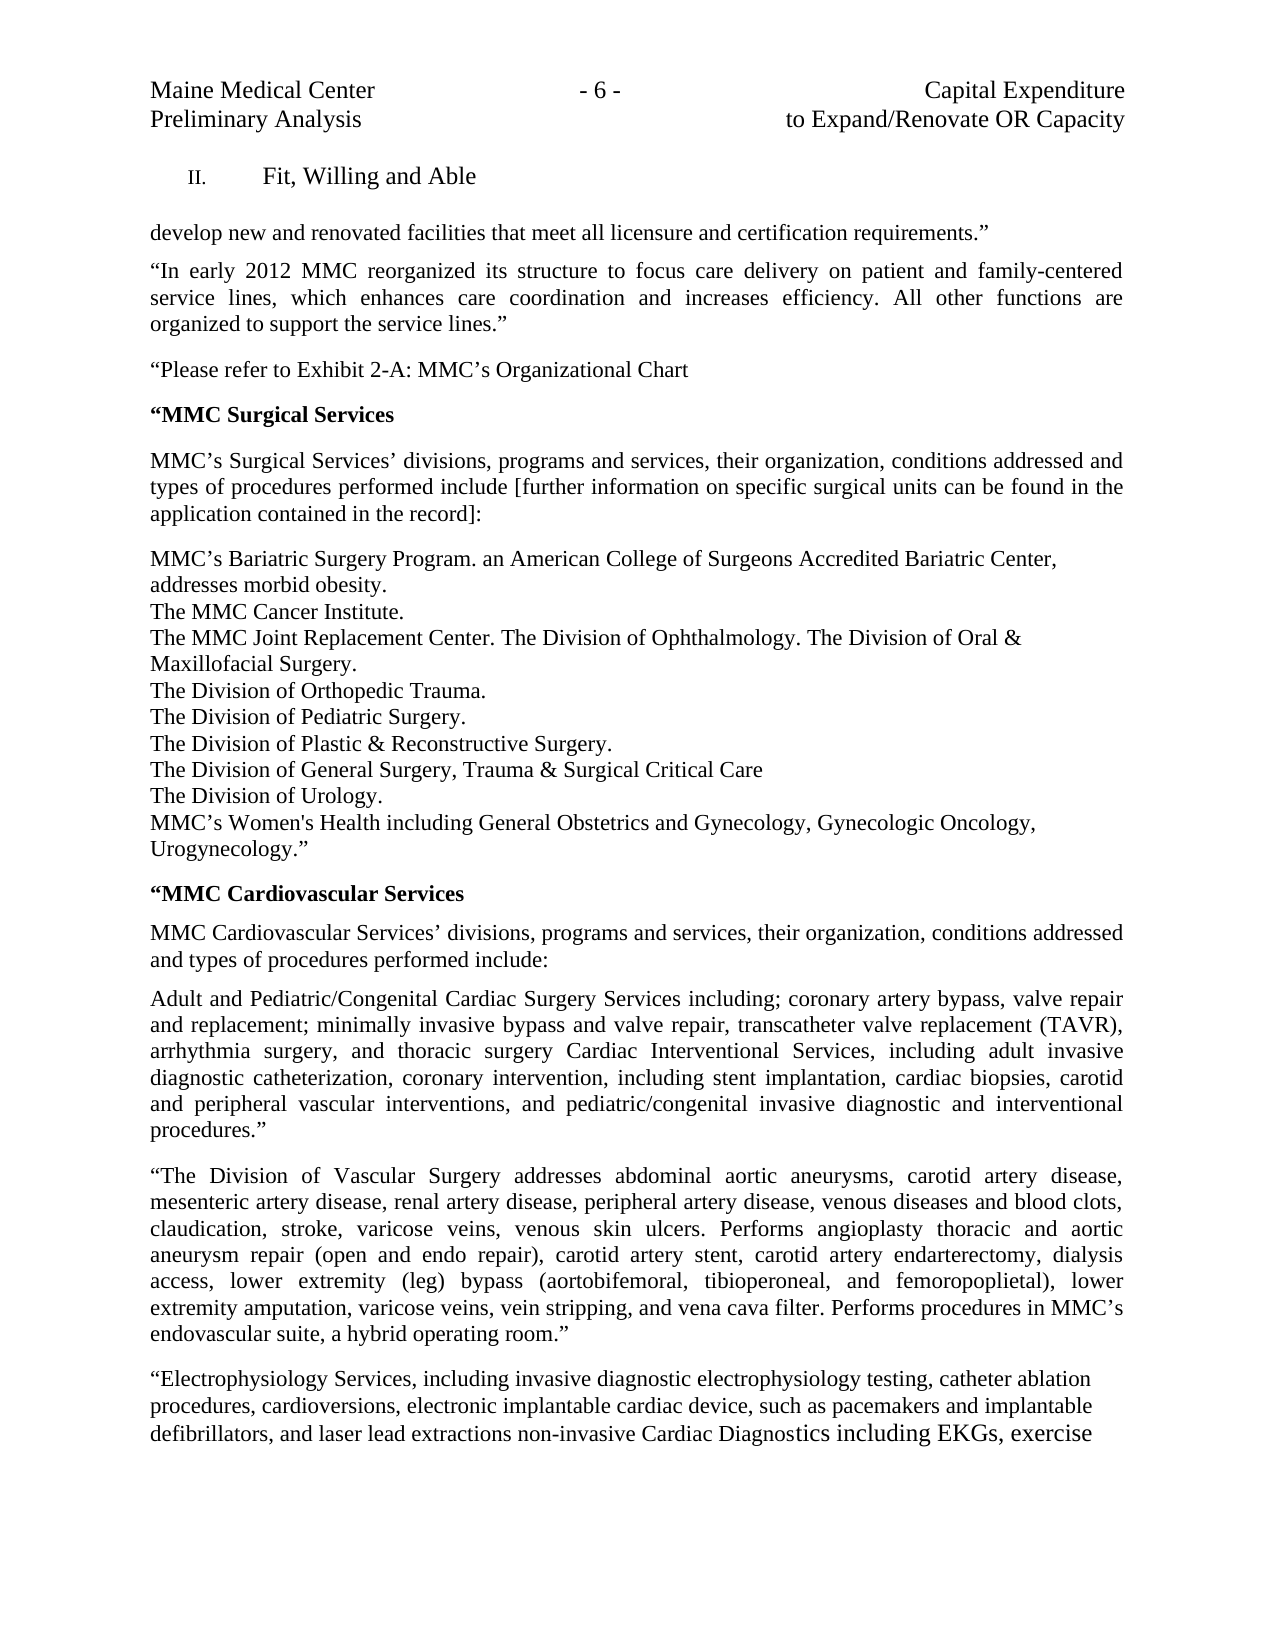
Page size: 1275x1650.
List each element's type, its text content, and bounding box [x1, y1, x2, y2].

text MMC’s Surgical Services’ divisions, programs and services, their organization, conditions addressed and types of procedures performed include [further information on specific surgical units can be found in the application contained in the record]: [150, 447, 1125, 526]
text MMC’s Women's Health including General Obstetrics and Gynecology, Gynecologic Oncology, Urogynecology.” [150, 809, 1125, 861]
text The Division of General Surgery, Trauma & Surgical Critical Care [150, 756, 1125, 782]
text “In early 2012 MMC reorganized its structure to focus care delivery on patient and family-centered service lines, which enhances care coordination and increases efficiency. All other functions are organized to support the service lines.” [150, 258, 1125, 337]
text “The Division of Vascular Surgery addresses abdominal aortic aneurysms, carotid artery disease, mesenteric artery disease, renal artery disease, peripheral artery disease, venous diseases and blood clots, claudication, stroke, varicose veins, venous skin ulcers. Performs angioplasty thoracic and aortic aneurysm repair (open and endo repair), carotid artery stent, carotid artery endarterectomy, dialysis access, lower extremity (leg) bypass (aortobifemoral, tibioperoneal, and femoropoplietal), lower extremity amputation, varicose veins, vein stripping, and vena cava filter. Performs procedures in MMC’s endovascular suite, a hybrid operating room.” [150, 1162, 1125, 1346]
text The Division of Urology. [150, 782, 1125, 809]
text MMC Cardiovascular Services’ divisions, programs and services, their organization, conditions addressed and types of procedures performed include: [150, 919, 1125, 972]
text “MMC Surgical Services [150, 401, 1125, 428]
text Adult and Pediatric/Congenital Cardiac Surgery Services including; coronary artery bypass, valve repair and replacement; minimally invasive bypass and valve repair, transcatheter valve replacement (TAVR), arrhythmia surgery, and thoracic surgery Cardiac Interventional Services, including adult invasive diagnostic catheterization, coronary intervention, including stent implantation, cardiac biopsies, carotid and peripheral vascular interventions, and pediatric/congenital invasive diagnostic and interventional procedures.” [150, 984, 1125, 1143]
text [150, 219, 1125, 245]
text The Division of Orthopedic Trauma. [150, 677, 1125, 703]
text “MMC Cardiovascular Services [150, 881, 1125, 907]
text The Division of Plastic & Reconstructive Surgery. [150, 729, 1125, 756]
text “Please refer to Exhibit 2-A: MMC’s Organizational Chart [150, 356, 1125, 382]
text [150, 1366, 1125, 1447]
text The MMC Cancer Institute. [150, 598, 1125, 624]
text MMC’s Bariatric Surgery Program. an American College of Surgeons Accredited Bariatric Center, addresses morbid obesity. [150, 545, 1125, 598]
text The MMC Joint Replacement Center. The Division of Ophthalmology. The Division of Oral & Maxillofacial Surgery. [150, 624, 1125, 677]
text The Division of Pediatric Surgery. [150, 703, 1125, 729]
